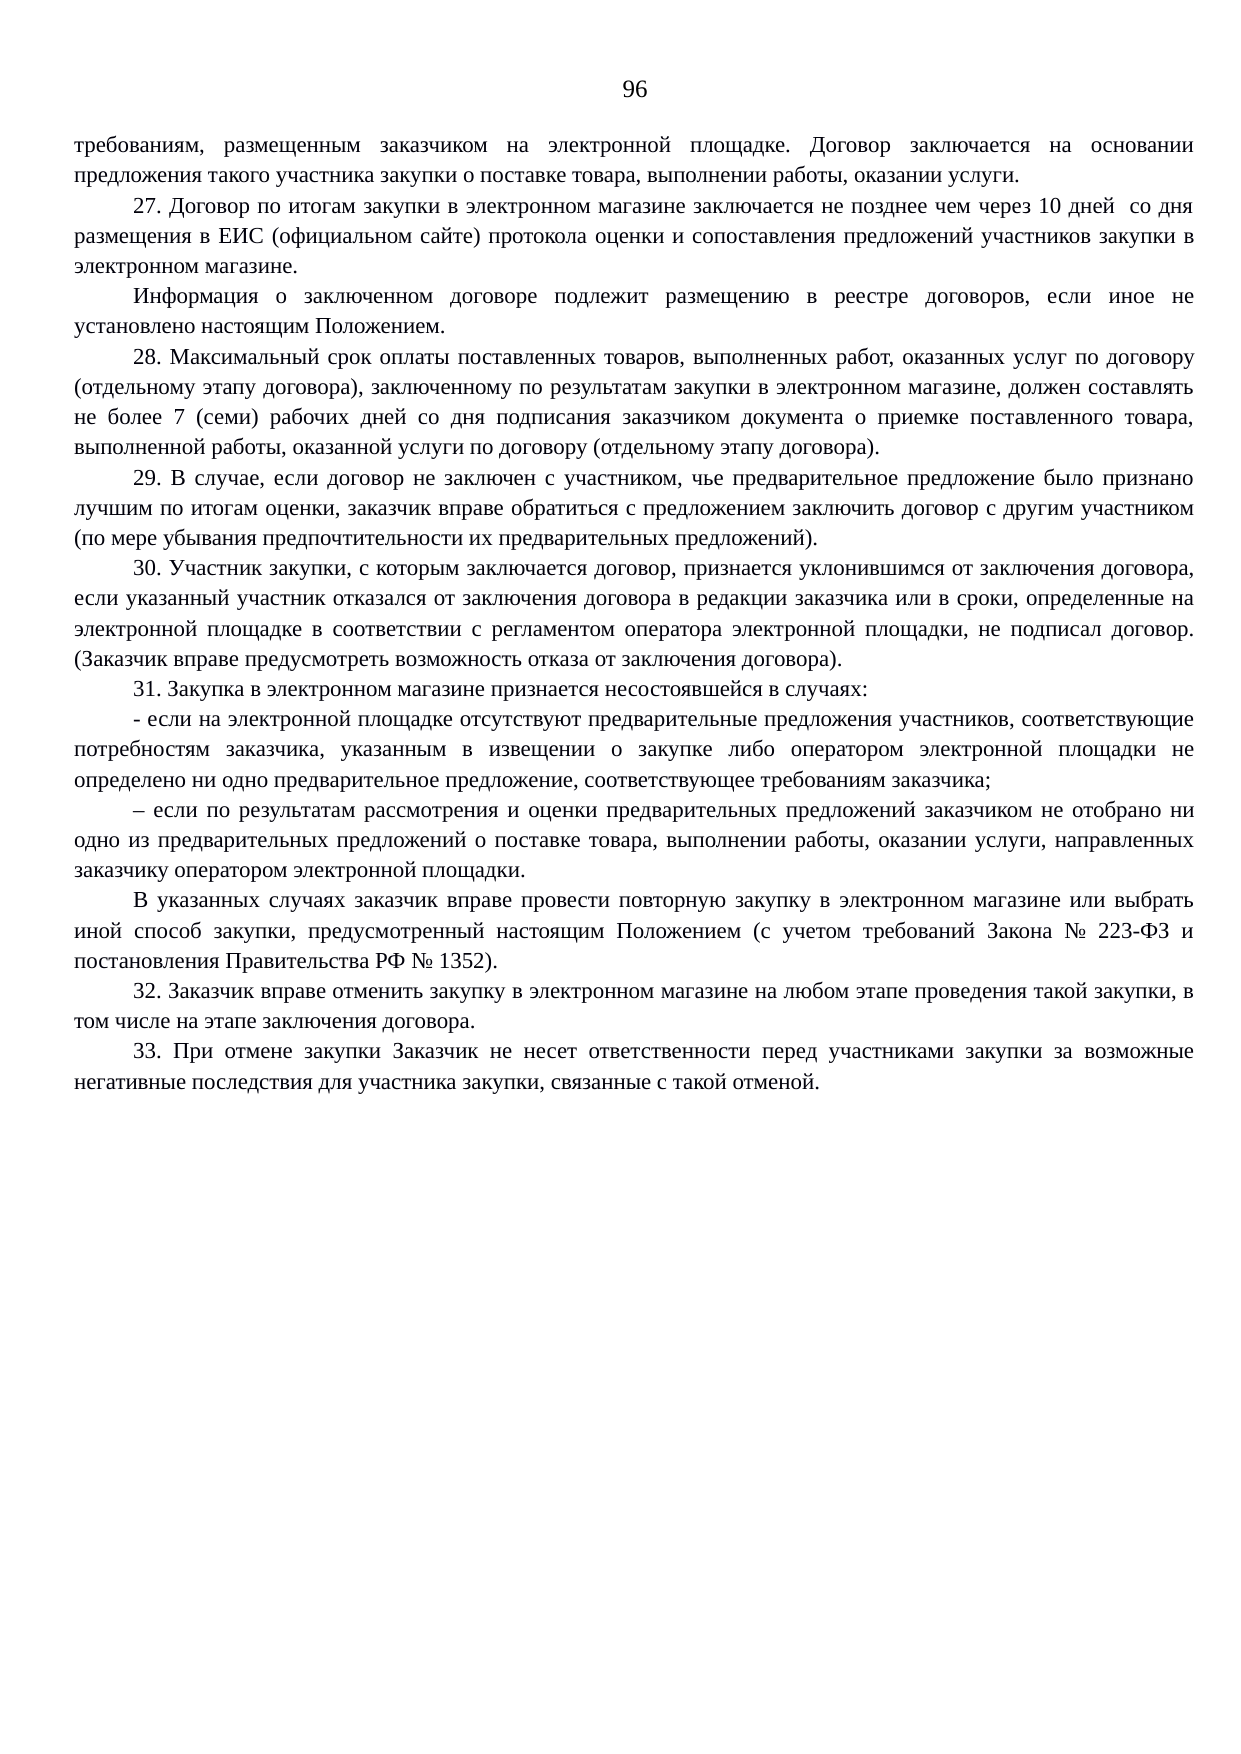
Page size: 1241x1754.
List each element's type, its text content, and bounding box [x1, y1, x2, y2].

list 28. Максимальный срок оплаты поставленных товаров, выполненных работ, оказанных услуг по договору (отдельному этапу договора), заключенному по результатам закупки в электронном магазине, должен составлять не более 7 (семи) рабочих дней со дня подписания заказчиком документа о приемке поставленного товара, выполненной работы, оказанной услуги по договору (отдельному этапу договора). [74, 343, 1196, 460]
text 33. При отмене закупки Заказчик не несет ответственности перед участниками закупки за возможные негативные последствия для участника закупки, связанные с такой отменой. [74, 1037, 1196, 1094]
list – если по результатам рассмотрения и оценки предварительных предложений заказчиком не отобрано ни одно из предварительных предложений о поставке товара, выполнении работы, оказании услуги, направленных заказчику оператором электронной площадки. [74, 796, 1196, 883]
list 30. Участник закупки, с которым заключается договор, признается уклонившимся от заключения договора, если указанный участник отказался от заключения договора в редакции заказчика или в сроки, определенные на электронной площадке в соответствии с регламентом оператора электронной площадки, не подписал договор. (Заказчик вправе предусмотреть возможность отказа от заключения договора). [74, 554, 1196, 671]
list 29. В случае, если договор не заключен с участником, чье предварительное предложение было признано лучшим по итогам оценки, заказчик вправе обратиться с предложением заключить договор с другим участником (по мере убывания предпочтительности их предварительных предложений). [74, 463, 1196, 550]
list 31. Закупка в электронном магазине признается несостоявшейся в случаях: [74, 675, 1196, 701]
list 27. Договор по итогам закупки в электронном магазине заключается не позднее чем через 10 дней со дня размещения в ЕИС (официальном сайте) протокола оценки и сопоставления предложений участников закупки в электронном магазине. [74, 192, 1196, 278]
list В указанных случаях заказчик вправе провести повторную закупку в электронном магазине или выбрать иной способ закупки, предусмотренный настоящим Положением (с учетом требований Закона № 223-ФЗ и постановления Правительства РФ № 1352). [74, 886, 1196, 973]
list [74, 131, 1196, 188]
list - если на электронной площадке отсутствуют предварительные предложения участников, соответствующие потребностям заказчика, указанным в извещении о закупке либо оператором электронной площадки не определено ни одно предварительное предложение, соответствующее требованиям заказчика; [74, 705, 1196, 792]
text 32. Заказчик вправе отменить закупку в электронном магазине на любом этапе проведения такой закупки, в том числе на этапе заключения договора. [74, 977, 1196, 1034]
text Информация о заключенном договоре подлежит размещению в реестре договоров, если иное не установлено настоящим Положением. [74, 282, 1196, 339]
